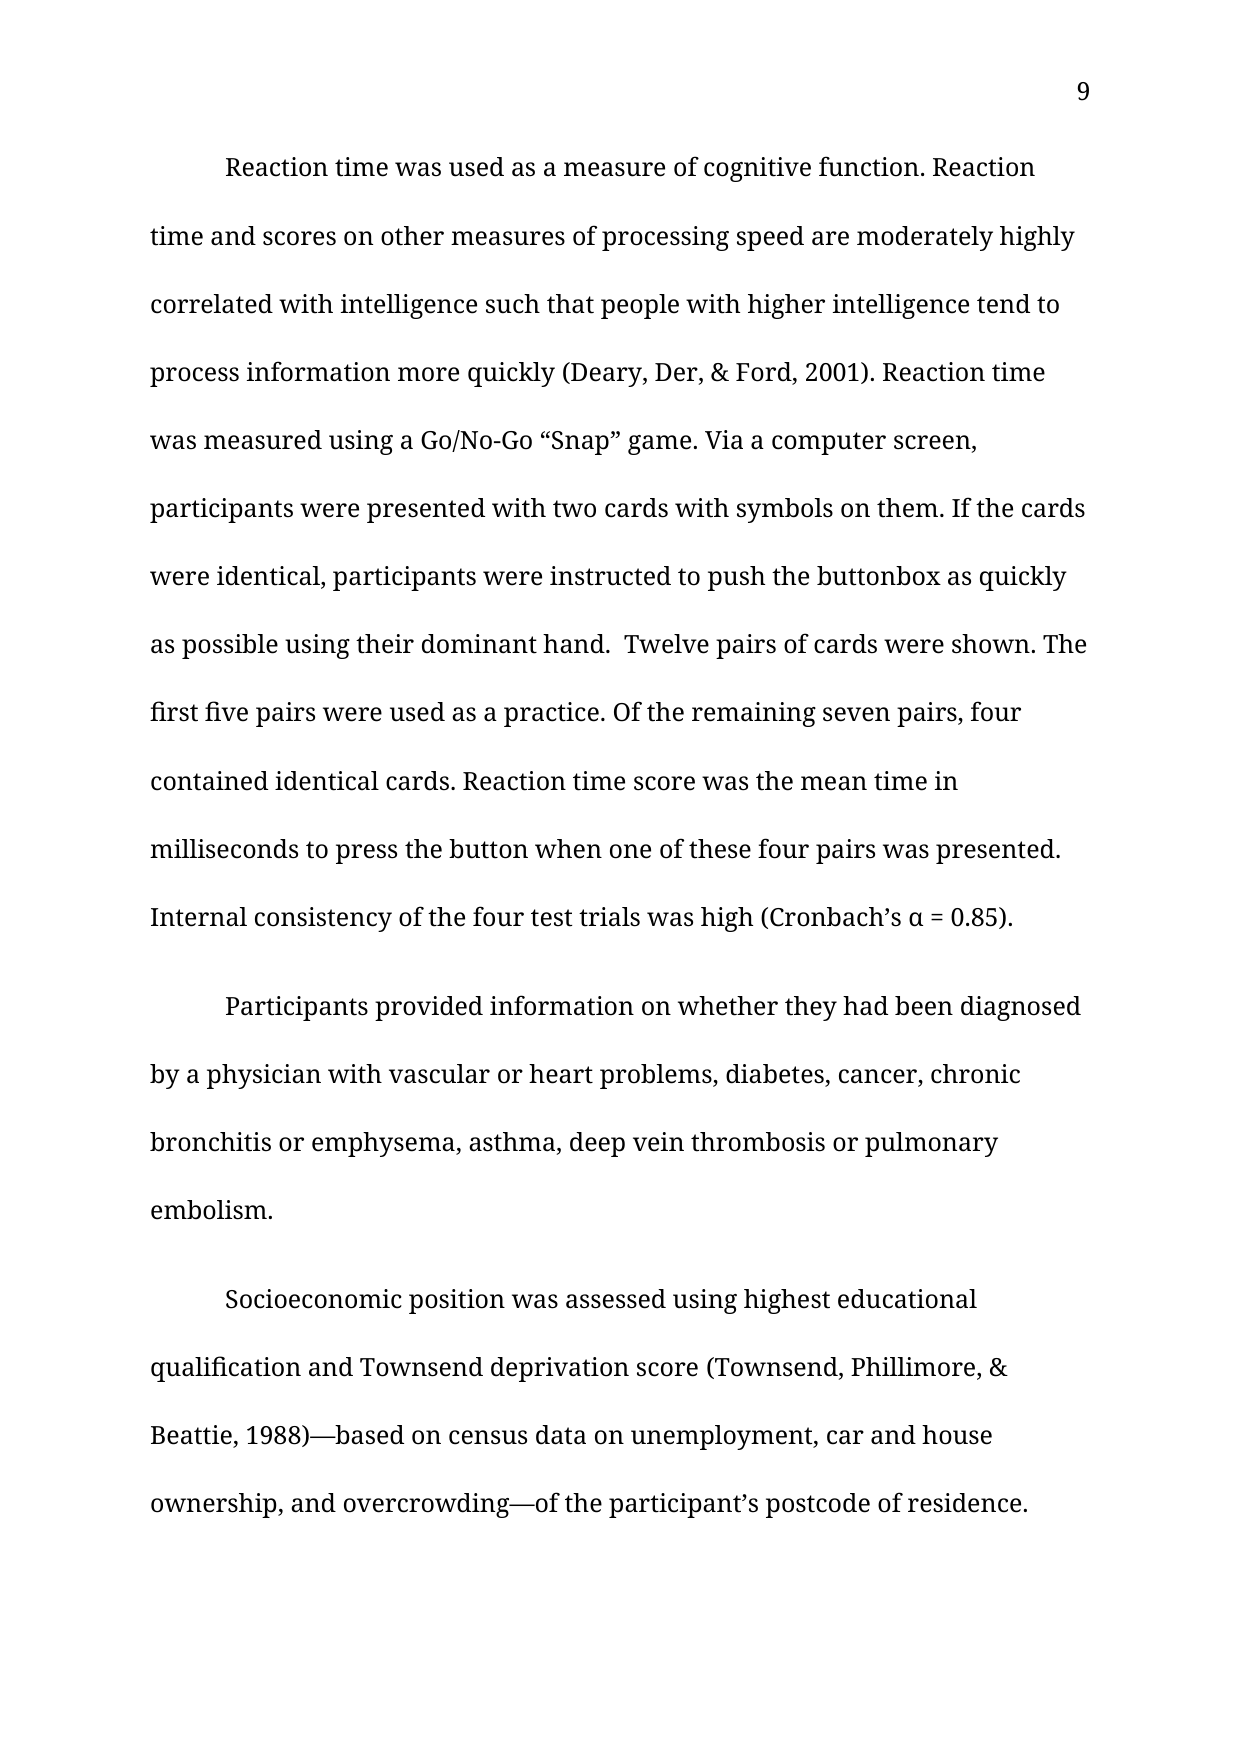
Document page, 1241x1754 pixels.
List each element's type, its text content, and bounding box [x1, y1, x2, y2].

text Participants provided information on whether they had been diagnosed by a physician with vascular or heart problems, diabetes, cancer, chronic bronchitis or emphysema, asthma, deep vein thrombosis or pulmonary embolism. [150, 988, 1090, 1227]
text Reaction time was used as a measure of cognitive function. Reaction time and scores on other measures of processing speed are moderately highly correlated with intelligence such that people with higher intelligence tend to process information more quickly (Deary, Der, & Ford, 2001). Reaction time was measured using a Go/No-Go “Snap” game. Via a computer screen, participants were presented with two cards with symbols on them. If the cards were identical, participants were instructed to push the buttonbox as quickly as possible using their dominant hand. Twelve pairs of cards were shown. The first five pairs were used as a practice. Of the remaining seven pairs, four contained identical cards. Reaction time score was the mean time in milliseconds to press the button when one of these four pairs was presented. Internal consistency of the four test trials was high (Cronbach’s α = 0.85). [150, 150, 1090, 933]
text Socioeconomic position was assessed using highest educational qualification and Townsend deprivation score (Townsend, Phillimore, & Beattie, 1988)—based on census data on unemployment, car and house ownership, and overcrowding—of the participant’s postcode of residence. [150, 1282, 1090, 1520]
